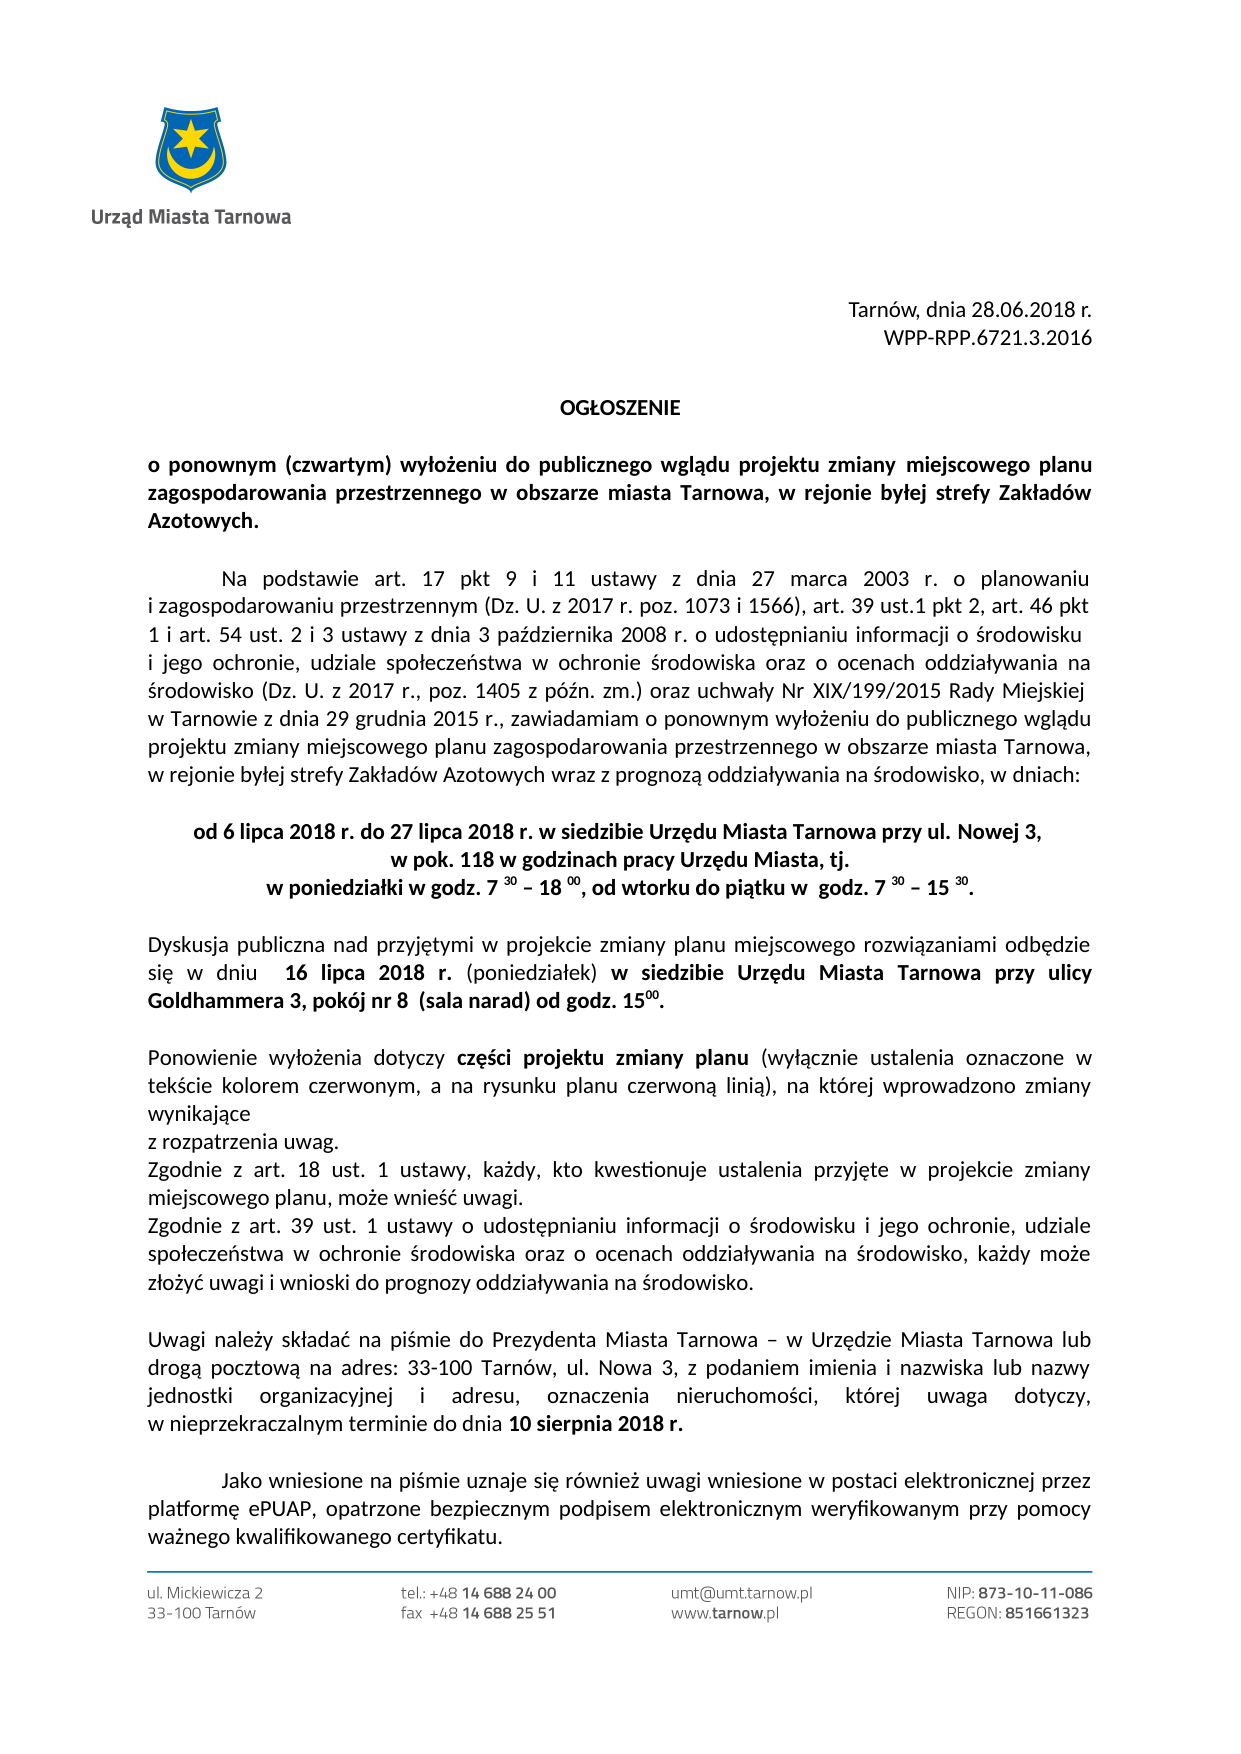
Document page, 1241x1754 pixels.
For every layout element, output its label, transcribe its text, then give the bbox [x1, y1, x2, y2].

text Zgodnie z art. 39 ust. 1 ustawy o udostępnianiu informacji o środowisku i jego ochronie, udziale społeczeństwa w ochronie środowiska oraz o ocenach oddziaływania na środowisko, każdy może złożyć uwagi i wnioski do prognozy oddziaływania na środowisko. [148, 1212, 1092, 1296]
text o ponownym (czwartym) wyłożeniu do publicznego wglądu projektu zmiany miejscowego planu zagospodarowania przestrzennego w obszarze miasta Tarnowa, w rejonie byłej strefy Zakładów Azotowych. [148, 450, 1092, 534]
text Ponowienie wyłożenia dotyczy części projektu zmiany planu (wyłącznie ustalenia oznaczone w tekście kolorem czerwonym, a na rysunku planu czerwoną linią), na której wprowadzono zmiany wynikające z rozpatrzenia uwag. [148, 1043, 1092, 1156]
text Na podstawie art. 17 pkt 9 i 11 ustawy z dnia 27 marca 2003 r. o planowaniu i zagospodarowaniu przestrzennym (Dz. U. z 2017 r. poz. 1073 i 1566), art. 39 ust.1 pkt 2, art. 46 pkt 1 i art. 54 ust. 2 i 3 ustawy z dnia 3 października 2008 r. o udostępnianiu informacji o środowisku i jego ochronie, udziale społeczeństwa w ochronie środowiska oraz o ocenach oddziaływania na środowisko (Dz. U. z 2017 r., poz. 1405 z późn. zm.) oraz uchwały Nr XIX/199/2015 Rady Miejskiej w Tarnowie z dnia 29 grudnia 2015 r., zawiadamiam o ponownym wyłożeniu do publicznego wglądu projektu zmiany miejscowego planu zagospodarowania przestrzennego w obszarze miasta Tarnowa, w rejonie byłej strefy Zakładów Azotowych wraz z prognozą oddziaływania na środowisko, w dniach: [148, 564, 1092, 788]
text od 6 lipca 2018 r. do 27 lipca 2018 r. w siedzibie Urzędu Miasta Tarnowa przy ul. Nowej 3, [148, 817, 1092, 845]
text Uwagi należy składać na piśmie do Prezydenta Miasta Tarnowa – w Urzędzie Miasta Tarnowa lub drogą pocztową na adres: 33-100 Tarnów, ul. Nowa 3, z podaniem imienia i nazwiska lub nazwy jednostki organizacyjnej i adresu, oznaczenia nieruchomości, której uwaga dotyczy, w nieprzekraczalnym terminie do dnia 10 sierpnia 2018 r. [148, 1325, 1092, 1437]
text Tarnów, dnia 28.06.2018 r. [148, 295, 1092, 323]
text OGŁOSZENIE [148, 393, 1092, 421]
picture [0, 0, 1240, 1749]
text w poniedziałki w godz. 7 30 – 18 00, od wtorku do piątku w godz. 7 30 – 15 30. [148, 873, 1092, 901]
text Dyskusja publiczna nad przyjętymi w projekcie zmiany planu miejscowego rozwiązaniami odbędzie się w dniu 16 lipca 2018 r. (poniedziałek) w siedzibie Urzędu Miasta Tarnowa przy ulicy Goldhammera 3, pokój nr 8 (sala narad) od godz. 1500. [148, 930, 1092, 1014]
text WPP-RPP.6721.3.2016 [148, 323, 1092, 351]
text Zgodnie z art. 18 ust. 1 ustawy, każdy, kto kwestionuje ustalenia przyjęte w projekcie zmiany miejscowego planu, może wnieść uwagi. [148, 1156, 1092, 1212]
text w pok. 118 w godzinach pracy Urzędu Miasta, tj. [148, 845, 1092, 873]
text Jako wniesione na piśmie uznaje się również uwagi wniesione w postaci elektronicznej przez platformę ePUAP, opatrzone bezpiecznym podpisem elektronicznym weryfikowanym przy pomocy ważnego kwalifikowanego certyfikatu. [148, 1466, 1092, 1550]
